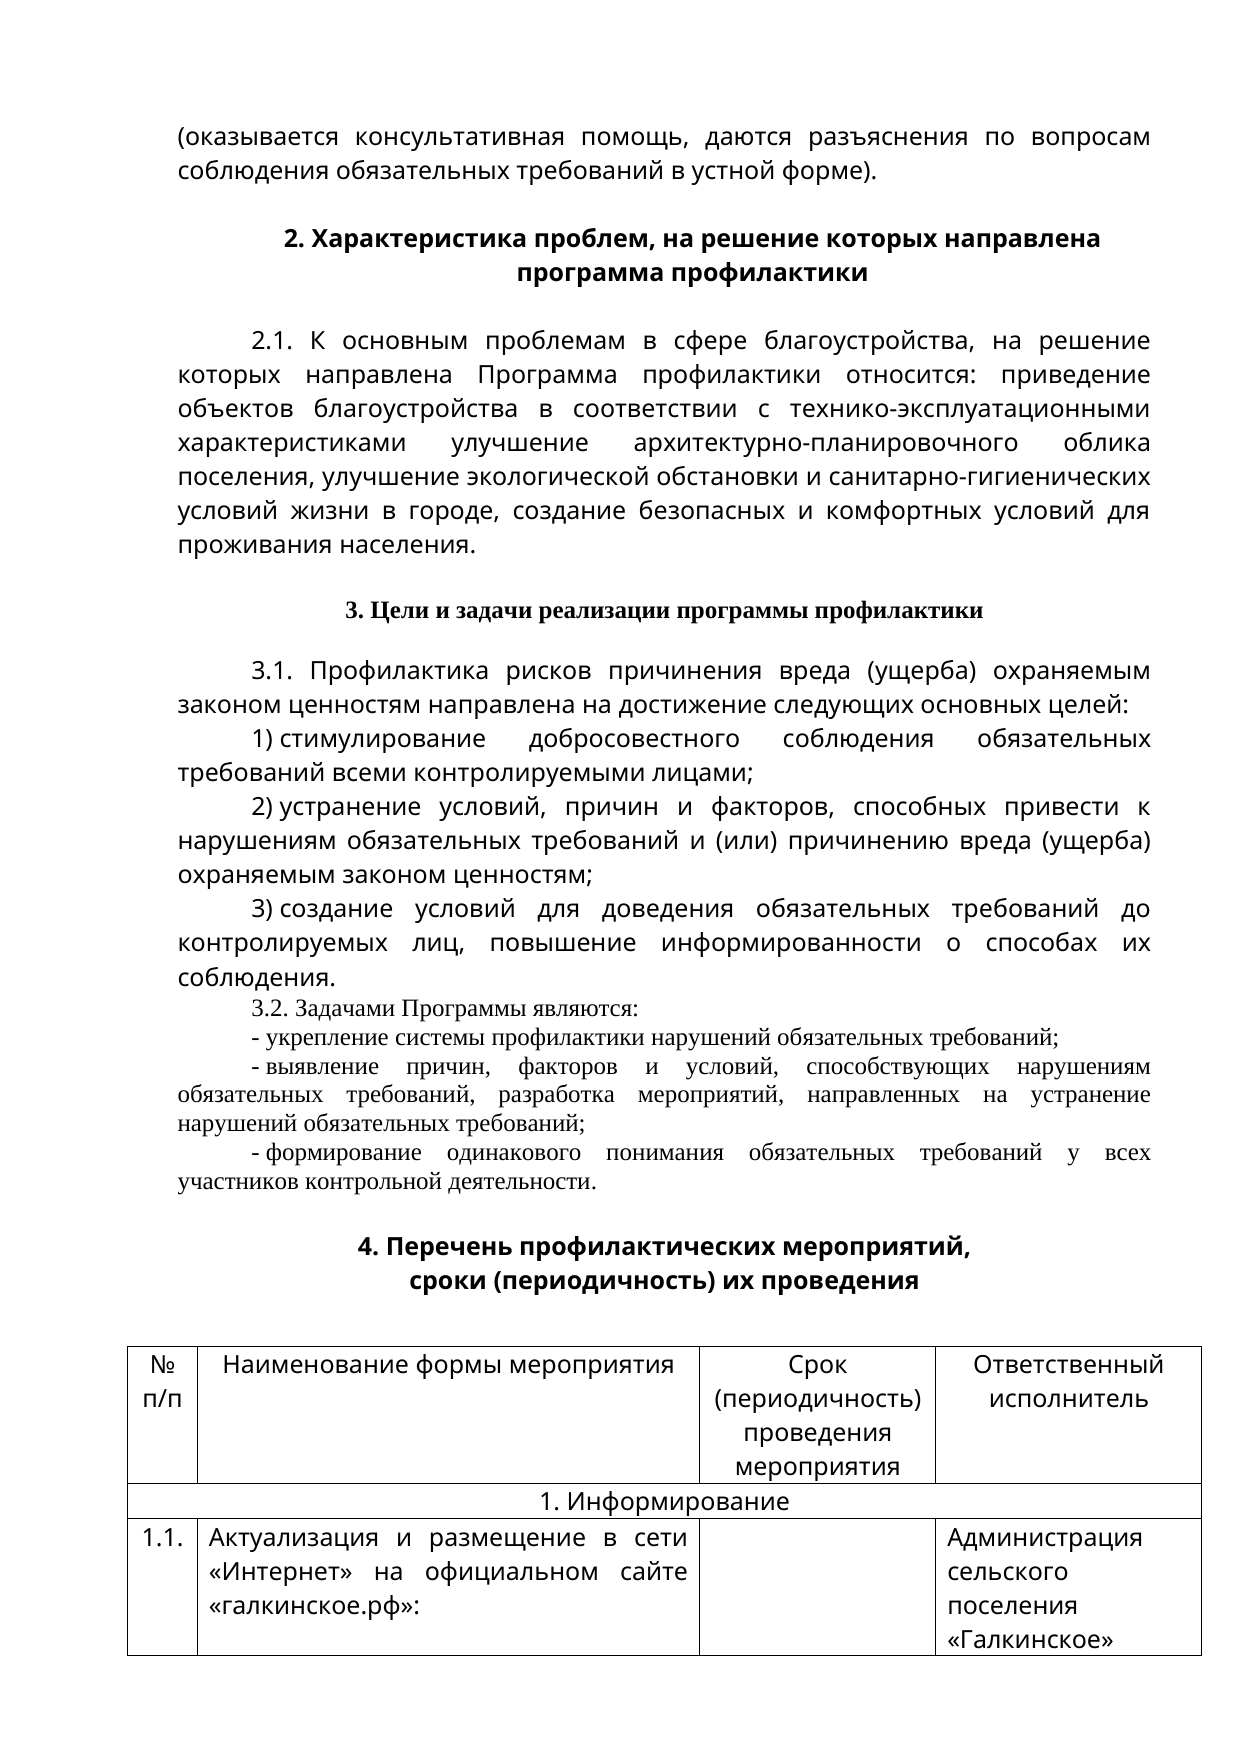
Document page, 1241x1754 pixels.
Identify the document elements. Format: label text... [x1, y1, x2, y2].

table_header № п/п [128, 1347, 197, 1483]
text 1) стимулирование добросовестного соблюдения обязательных требований всеми контролируемыми лицами; [177, 721, 1152, 789]
text 3.2. Задачами Программы являются: [177, 993, 1152, 1022]
text 2.1. К основным проблемам в сфере благоустройства, на решение которых направлена Программа профилактики относится: приведение объектов благоустройства в соответствии с технико-эксплуатационными характеристиками улучшение архитектурно-планировочного облика поселения, улучшение экологической обстановки и санитарно-гигиенических условий жизни в городе, создание безопасных и комфортных условий для проживания населения. [177, 323, 1152, 561]
text программа профилактики [177, 254, 1152, 288]
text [177, 118, 1152, 186]
text 3.1. Профилактика рисков причинения вреда (ущерба) охраняемым законом ценностям направлена на достижение следующих основных целей: [177, 653, 1152, 721]
table_header Срок (периодичность) проведения мероприятия [700, 1347, 935, 1483]
text 3. Цели и задачи реализации программы профилактики [177, 595, 1152, 624]
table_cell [936, 1519, 1201, 1655]
text 2) устранение условий, причин и факторов, способных привести к нарушениям обязательных требований и (или) причинению вреда (ущерба) охраняемым законом ценностям; [177, 789, 1152, 891]
text сроки (периодичность) их проведения [177, 1263, 1152, 1297]
table_cell 1. Информирование [128, 1484, 1201, 1518]
text - формирование одинакового понимания обязательных требований у всех участников контрольной деятельности. [177, 1137, 1152, 1194]
text - укрепление системы профилактики нарушений обязательных требований; [177, 1022, 1152, 1051]
text 3) создание условий для доведения обязательных требований до контролируемых лиц, повышение информированности о способах их соблюдения. [177, 891, 1152, 993]
table_cell 1.1. [128, 1519, 197, 1655]
table_header Ответственный исполнитель [936, 1347, 1201, 1483]
text - выявление причин, факторов и условий, способствующих нарушениям обязательных требований, разработка мероприятий, направленных на устранение нарушений обязательных требований; [177, 1051, 1152, 1137]
text 2. Характеристика проблем, на решение которых направлена [177, 220, 1152, 254]
text 4. Перечень профилактических мероприятий, [177, 1228, 1152, 1263]
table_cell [198, 1519, 699, 1655]
table_header Наименование формы мероприятия [198, 1347, 699, 1483]
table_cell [700, 1519, 935, 1655]
